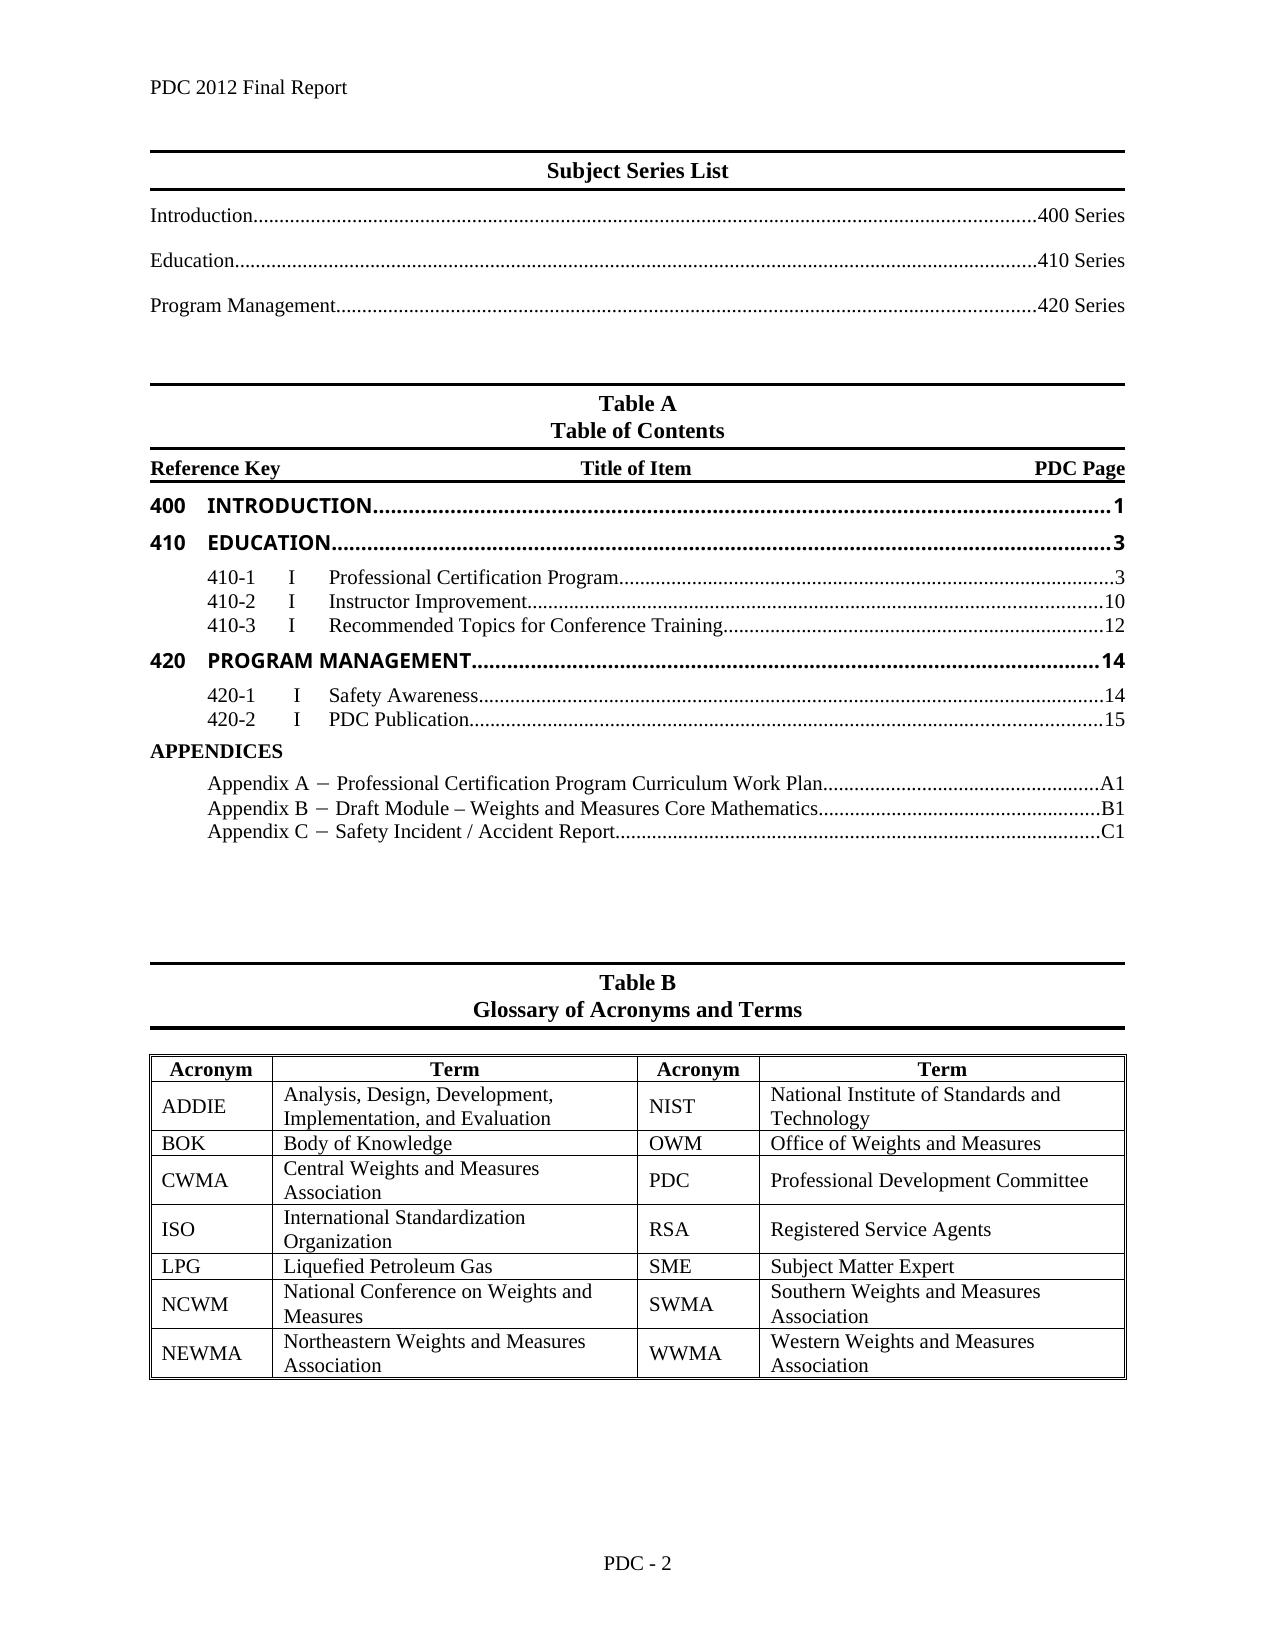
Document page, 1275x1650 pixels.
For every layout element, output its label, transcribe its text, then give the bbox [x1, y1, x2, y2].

text Education 410 Series [150, 248, 1125, 272]
table_header Acronym [638, 1057, 759, 1081]
table_cell OWM [638, 1131, 759, 1155]
table_cell Body of Knowledge [273, 1131, 637, 1155]
text Appendix A Professional Certification Program Curriculum Work Plan A1 [207, 771, 1125, 795]
table_cell PDC [638, 1156, 759, 1204]
table_cell PDC Page [798, 450, 1125, 480]
text APPENDICES [150, 739, 1125, 763]
table_cell Liquefied Petroleum Gas [273, 1254, 637, 1278]
table_cell NIST [638, 1082, 759, 1130]
table_header Term [760, 1057, 1124, 1081]
table_cell SWMA [638, 1280, 759, 1328]
table_cell WWMA [638, 1329, 759, 1377]
table_cell LPG [152, 1254, 272, 1278]
table_header Term [273, 1057, 637, 1081]
table_cell BOK [152, 1131, 272, 1155]
table_cell CWMA [152, 1156, 272, 1204]
text 420-1 I Safety Awareness 14 [207, 682, 1125, 707]
table_cell ISO [152, 1205, 272, 1253]
table_cell ADDIE [152, 1082, 272, 1130]
text 410 EDUCATION 3 [150, 528, 1125, 557]
table_cell International Standardization Organization [273, 1205, 637, 1253]
table_cell Office of Weights and Measures [760, 1131, 1124, 1155]
table_header Table A Table of Contents [150, 386, 1125, 447]
table_cell Western Weights and Measures Association [760, 1329, 1124, 1377]
table_cell Analysis, Design, Development, Implementation, and Evaluation [273, 1082, 637, 1130]
table_cell National Conference on Weights and Measures [273, 1280, 637, 1328]
text 410-3 I Recommended Topics for Conference Training 12 [207, 613, 1125, 637]
table_cell Title of Item [474, 450, 798, 480]
text 410-1 I Professional Certification Program 3 [207, 565, 1125, 589]
text 410-2 I Instructor Improvement 10 [207, 589, 1125, 613]
table_cell National Institute of Standards and Technology [760, 1082, 1124, 1130]
table_cell NEWMA [152, 1329, 272, 1377]
table_cell Reference Key [150, 450, 474, 480]
text Appendix C Safety Incident / Accident Report C1 [207, 819, 1125, 843]
table_cell Northeastern Weights and Measures Association [273, 1329, 637, 1377]
table_cell Subject Matter Expert [760, 1254, 1124, 1278]
table_cell Professional Development Committee [760, 1156, 1124, 1204]
table_cell Southern Weights and Measures Association [760, 1280, 1124, 1328]
table_cell SME [638, 1254, 759, 1278]
table_header Subject Series List [150, 153, 1125, 188]
text 400 Introduction 1 [150, 492, 1125, 520]
text Appendix B Draft Module – Weights and Measures Core Mathematics B1 [207, 795, 1125, 819]
text 420-2 I PDC Publication 15 [207, 707, 1125, 731]
table_cell Central Weights and Measures Association [273, 1156, 637, 1204]
table_cell NCWM [152, 1280, 272, 1328]
text 420 PROGRAM MANAGEMENT 14 [150, 646, 1125, 674]
table_cell RSA [638, 1205, 759, 1253]
text Introduction 400 Series [150, 203, 1125, 227]
table_cell Registered Service Agents [760, 1205, 1124, 1253]
table_header Table B Glossary of Acronyms and Terms [150, 965, 1125, 1026]
table_header Acronym [152, 1057, 272, 1081]
text Program Management 420 Series [150, 293, 1125, 317]
